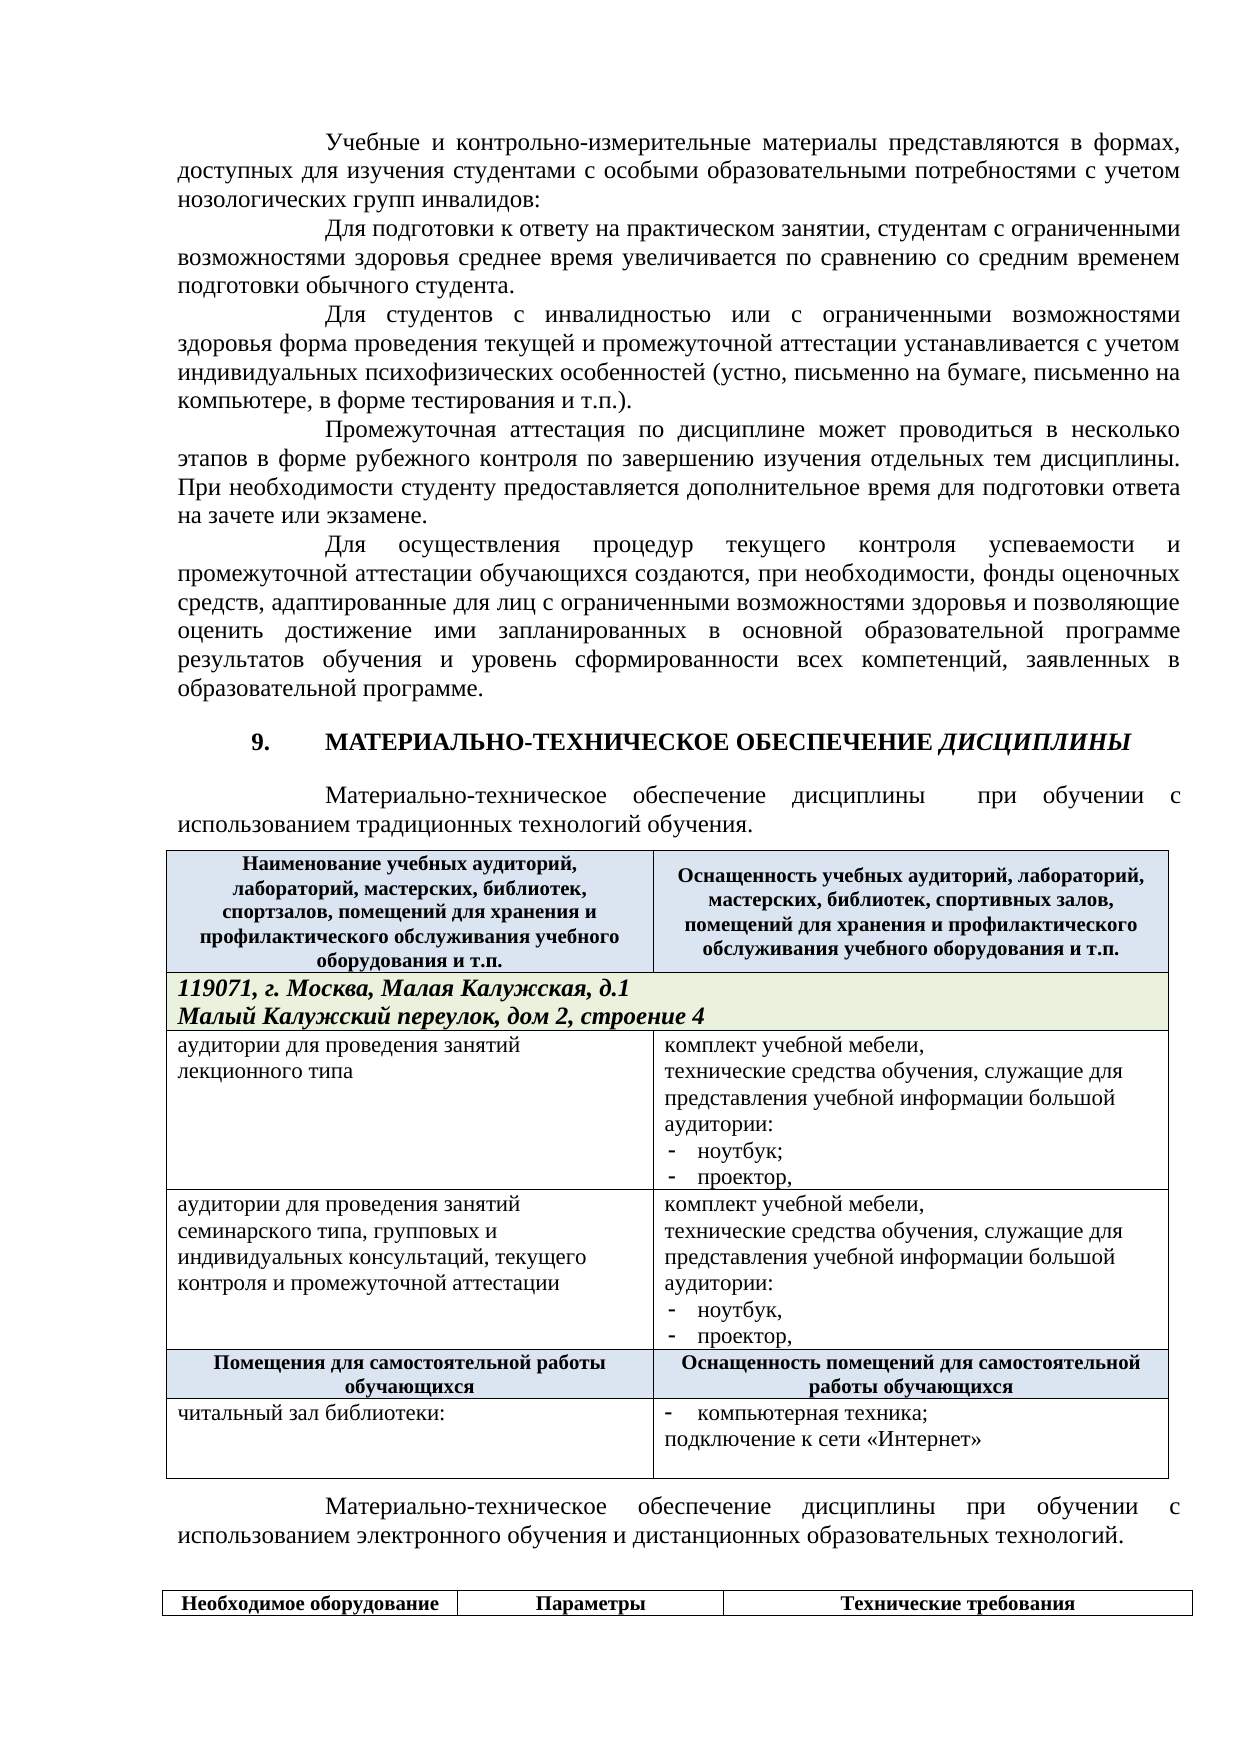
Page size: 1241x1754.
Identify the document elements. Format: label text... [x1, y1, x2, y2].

list Промежуточная аттестация по дисциплине может проводиться в несколько этапов в форме рубежного контроля по завершению изучения отдельных тем дисциплины. При необходимости студенту предоставляется дополнительное время для подготовки ответа на зачете или экзамене. [177, 414, 1181, 529]
table_header Технические требования [724, 1591, 1192, 1615]
table_header Параметры [458, 1591, 723, 1615]
list Материально-техническое обеспечение дисциплины при обучении с использованием традиционных технологий обучения. [177, 780, 1181, 838]
subtitle МАТЕРИАЛЬНО-ТЕХНИЧЕСКОЕ ОБЕСПЕЧЕНИЕ ДИСЦИПЛИНЫ [251, 727, 1181, 755]
table_header Наименование учебных аудиторий, лабораторий, мастерских, библиотек, спортзалов, помещений для хранения и профилактического обслуживания учебного оборудования и т.п. [167, 851, 653, 972]
list Учебные и контрольно-измерительные материалы представляются в формах, доступных для изучения студентами с особыми образовательными потребностями с учетом нозологических групп инвалидов: [177, 127, 1181, 213]
list Для подготовки к ответу на практическом занятии, студентам с ограниченными возможностями здоровья среднее время увеличивается по сравнению со средним временем подготовки обычного студента. [177, 213, 1181, 299]
table_cell аудитории для проведения занятий лекционного типа [167, 1031, 653, 1189]
table_cell 119071, г. Москва, Малая Калужская, д.1 Малый Калужский переулок, дом 2, строение 4 [167, 973, 1168, 1030]
table_cell аудитории для проведения занятий семинарского типа, групповых и индивидуальных консультаций, текущего контроля и промежуточной аттестации [167, 1190, 653, 1348]
table_cell читальный зал библиотеки: [167, 1399, 653, 1478]
table_header Необходимое оборудование [163, 1591, 457, 1615]
table_cell Помещения для самостоятельной работы обучающихся [167, 1350, 653, 1398]
table_header Оснащенность учебных аудиторий, лабораторий, мастерских, библиотек, спортивных залов, помещений для хранения и профилактического обслуживания учебного оборудования и т.п. [654, 851, 1168, 972]
table_cell комплект учебной мебели, технические средства обучения, служащие для представления учебной информации большой аудитории: ноутбук, проектор, [654, 1190, 1168, 1348]
table_cell комплект учебной мебели, технические средства обучения, служащие для представления учебной информации большой аудитории: ноутбук; проектор, [654, 1031, 1168, 1189]
list Материально-техническое обеспечение дисциплины при обучении с использованием электронного обучения и дистанционных образовательных технологий. [177, 1491, 1181, 1549]
table_cell компьютерная техника; подключение к сети «Интернет» [654, 1399, 1168, 1478]
list Для осуществления процедур текущего контроля успеваемости и промежуточной аттестации обучающихся создаются, при необходимости, фонды оценочных средств, адаптированные для лиц с ограниченными возможностями здоровья и позволяющие оценить достижение ими запланированных в основной образовательной программе результатов обучения и уровень сформированности всех компетенций, заявленных в образовательной программе. [177, 529, 1181, 702]
list Для студентов с инвалидностью или с ограниченными возможностями здоровья форма проведения текущей и промежуточной аттестации устанавливается с учетом индивидуальных психофизических особенностей (устно, письменно на бумаге, письменно на компьютере, в форме тестирования и т.п.). [177, 299, 1181, 414]
table_cell Оснащенность помещений для самостоятельной работы обучающихся [654, 1350, 1168, 1398]
